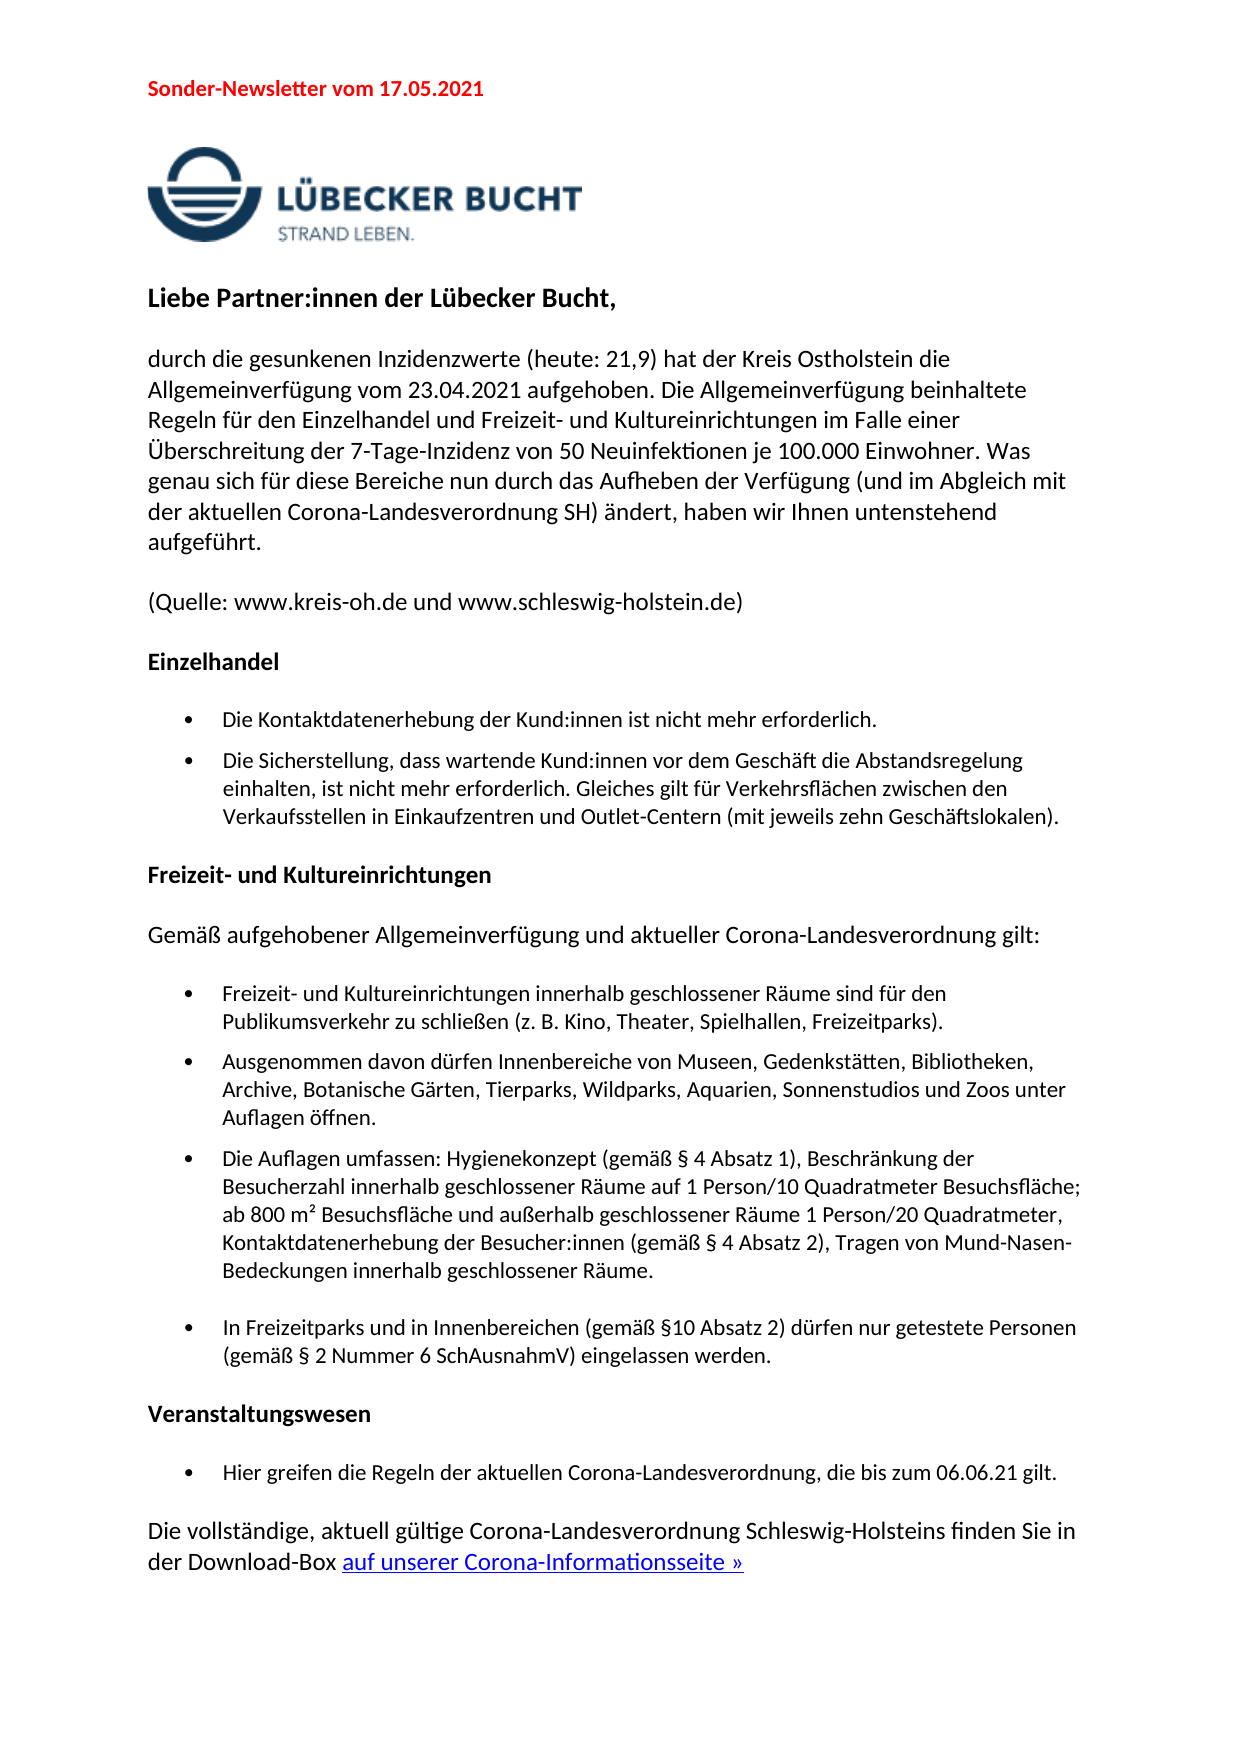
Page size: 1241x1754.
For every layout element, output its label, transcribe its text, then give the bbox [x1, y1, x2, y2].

list Die Auflagen umfassen: Hygienekonzept (gemäß § 4 Absatz 1), Beschränkung der Besucherzahl innerhalb geschlossener Räume auf 1 Person/10 Quadratmeter Besuchsfläche; ab 800 m² Besuchsfläche und außerhalb geschlossener Räume 1 Person/20 Quadratmeter, Kontaktdatenerhebung der Besucher:innen (gemäß § 4 Absatz 2), Tragen von Mund-Nasen-Bedeckungen innerhalb geschlossener Räume. [185, 1144, 1093, 1284]
picture [147, 147, 582, 242]
text Gemäß aufgehobener Allgemeinverfügung und aktueller Corona-Landesverordnung gilt: [148, 919, 1093, 949]
list Ausgenommen davon dürfen Innenbereiche von Museen, Gedenkstätten, Bibliotheken, Archive, Botanische Gärten, Tierparks, Wildparks, Aquarien, Sonnenstudios und Zoos unter Auflagen öffnen. [185, 1047, 1093, 1131]
list Die Sicherstellung, dass wartende Kund:innen vor dem Geschäft die Abstandsregelung einhalten, ist nicht mehr erforderlich. Gleiches gilt für Verkehrsflächen zwischen den Verkaufsstellen in Einkaufzentren und Outlet-Centern (mit jeweils zehn Geschäftslokalen). [185, 746, 1093, 830]
list Freizeit- und Kultureinrichtungen innerhalb geschlossener Räume sind für den Publikumsverkehr zu schließen (z. B. Kino, Theater, Spielhallen, Freizeitparks). [185, 979, 1093, 1035]
text (Quelle: www.kreis-oh.de und www.schleswig-holstein.de) [148, 586, 1093, 617]
text Freizeit- und Kultureinrichtungen [148, 859, 1093, 890]
text Liebe Partner:innen der Lübecker Bucht, [148, 271, 1093, 314]
text Die vollständige, aktuell gültige Corona-Landesverordnung Schleswig-Holsteins finden Sie in der Download-Box auf unserer Corona-Informationsseite » [148, 1515, 1093, 1576]
list Hier greifen die Regeln der aktuellen Corona-Landesverordnung, die bis zum 06.06.21 gilt. [185, 1458, 1093, 1486]
list Die Kontaktdatenerhebung der Kund:innen ist nicht mehr erforderlich. [185, 706, 1093, 734]
text Veranstaltungswesen [148, 1398, 1093, 1429]
text Einzelhandel [148, 646, 1093, 676]
text durch die gesunkenen Inzidenzwerte (heute: 21,9) hat der Kreis Ostholstein die Allgemeinverfügung vom 23.04.2021 aufgehoben. Die Allgemeinverfügung beinhaltete Regeln für den Einzelhandel und Freizeit- und Kultureinrichtungen im Falle einer Überschreitung der 7-Tage-Inzidenz von 50 Neuinfektionen je 100.000 Einwohner. Was genau sich für diese Bereiche nun durch das Aufheben der Verfügung (und im Abgleich mit der aktuellen Corona-Landesverordnung SH) ändert, haben wir Ihnen untenstehend aufgeführt. [148, 343, 1093, 557]
list In Freizeitparks und in Innenbereichen (gemäß §10 Absatz 2) dürfen nur getestete Personen (gemäß § 2 Nummer 6 SchAusnahmV) eingelassen werden. [185, 1313, 1093, 1369]
